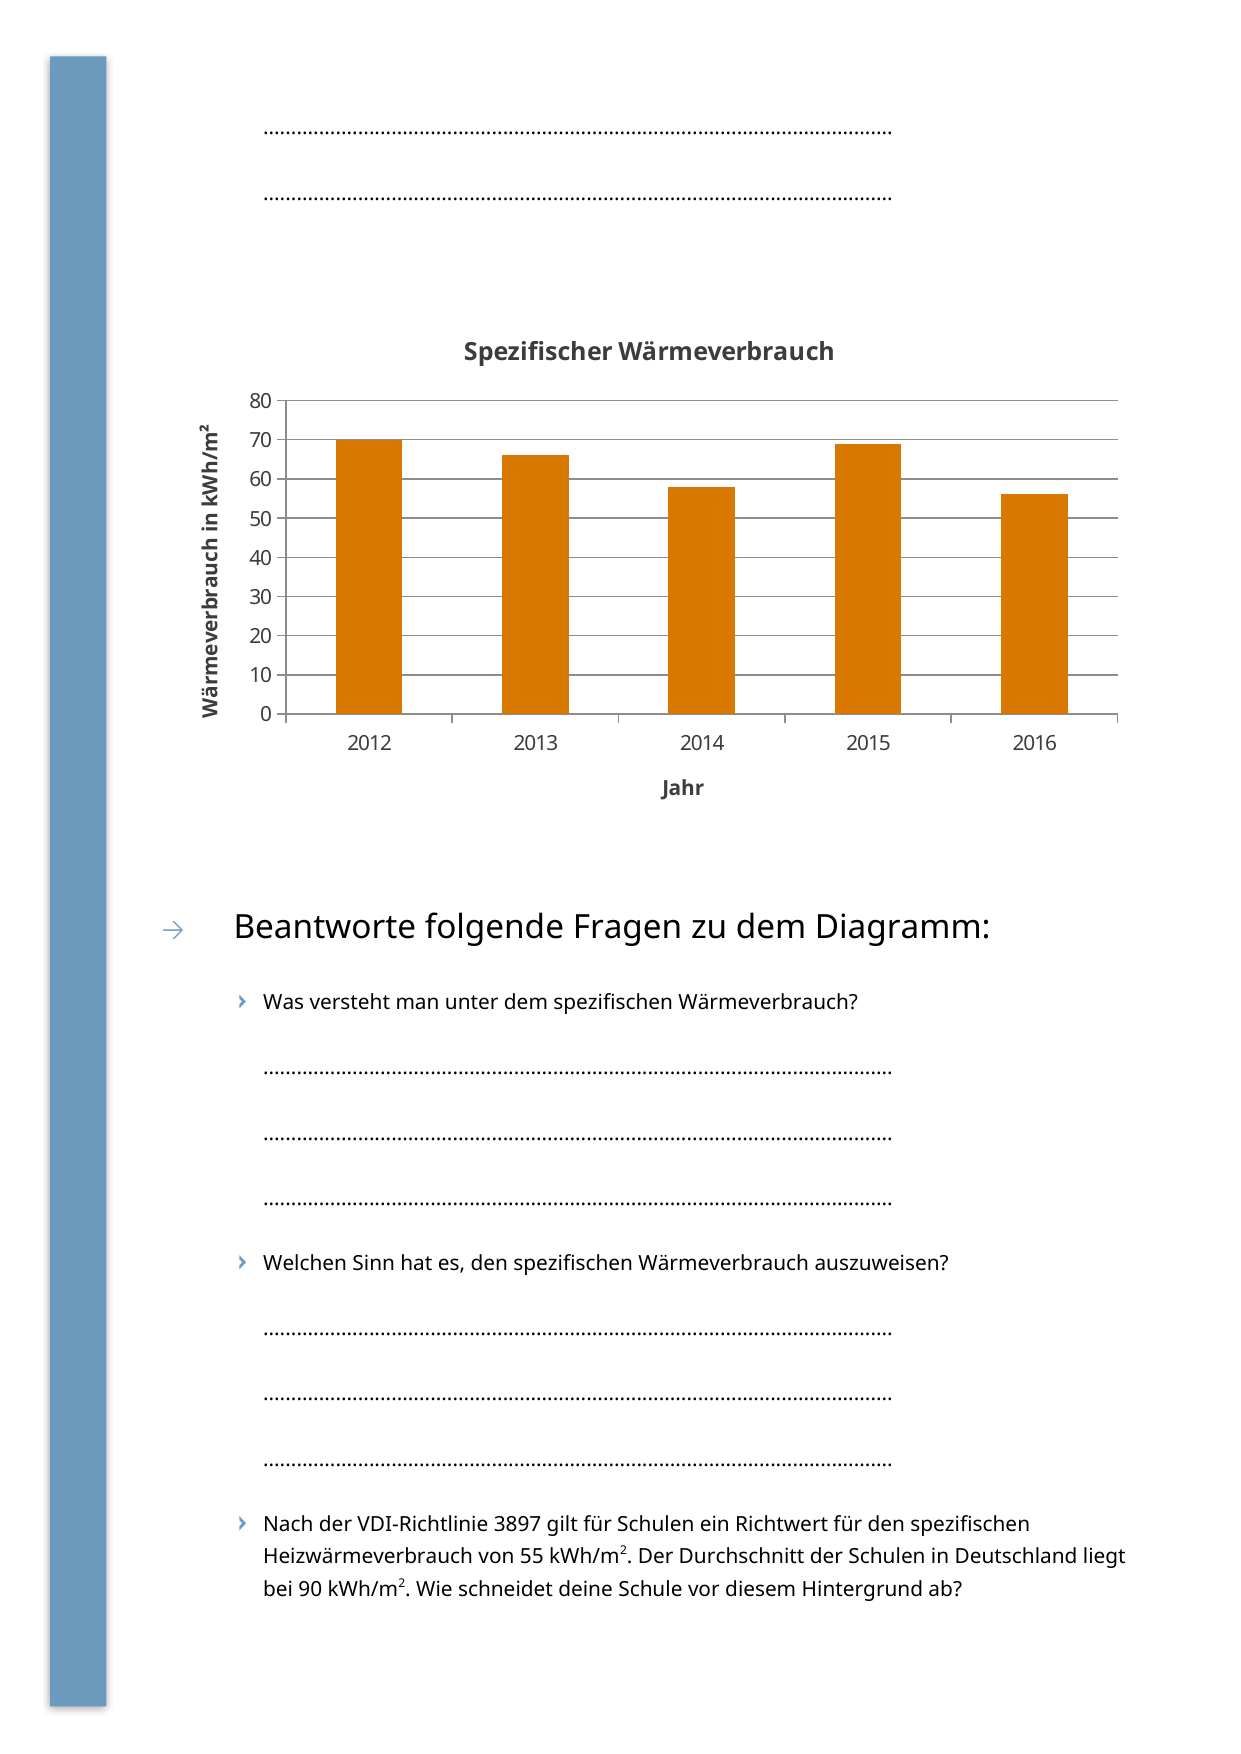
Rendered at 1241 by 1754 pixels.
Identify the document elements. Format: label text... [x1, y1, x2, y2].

list ................................................................................................................. [263, 1118, 1128, 1146]
list ................................................................................................................. [263, 1183, 1128, 1211]
list ................................................................................................................. [263, 1052, 1128, 1081]
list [263, 178, 1128, 206]
picture [163, 921, 183, 939]
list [263, 112, 1128, 141]
list Beantworte folgende Fragen zu dem Diagramm: [162, 902, 1128, 948]
picture [234, 993, 249, 1010]
list Was versteht man unter dem spezifischen Wärmeverbrauch? [233, 987, 1128, 1016]
list Welchen Sinn hat es, den spezifischen Wärmeverbrauch auszuweisen? [233, 1248, 1128, 1277]
list ................................................................................................................. [263, 1378, 1128, 1407]
list Nach der VDI-Richtlinie 3897 gilt für Schulen ein Richtwert für den spezifischen Heizwärmeverbrauch von 55 kWh/m2. Der Durchschnitt der Schulen in Deutschland liegt bei 90 kWh/m2. Wie schneidet deine Schule vor diesem Hintergrund ab? [233, 1509, 1128, 1603]
list ................................................................................................................. [263, 1313, 1128, 1342]
picture [234, 1514, 249, 1532]
picture [234, 1253, 249, 1271]
list ................................................................................................................. [263, 1444, 1128, 1472]
